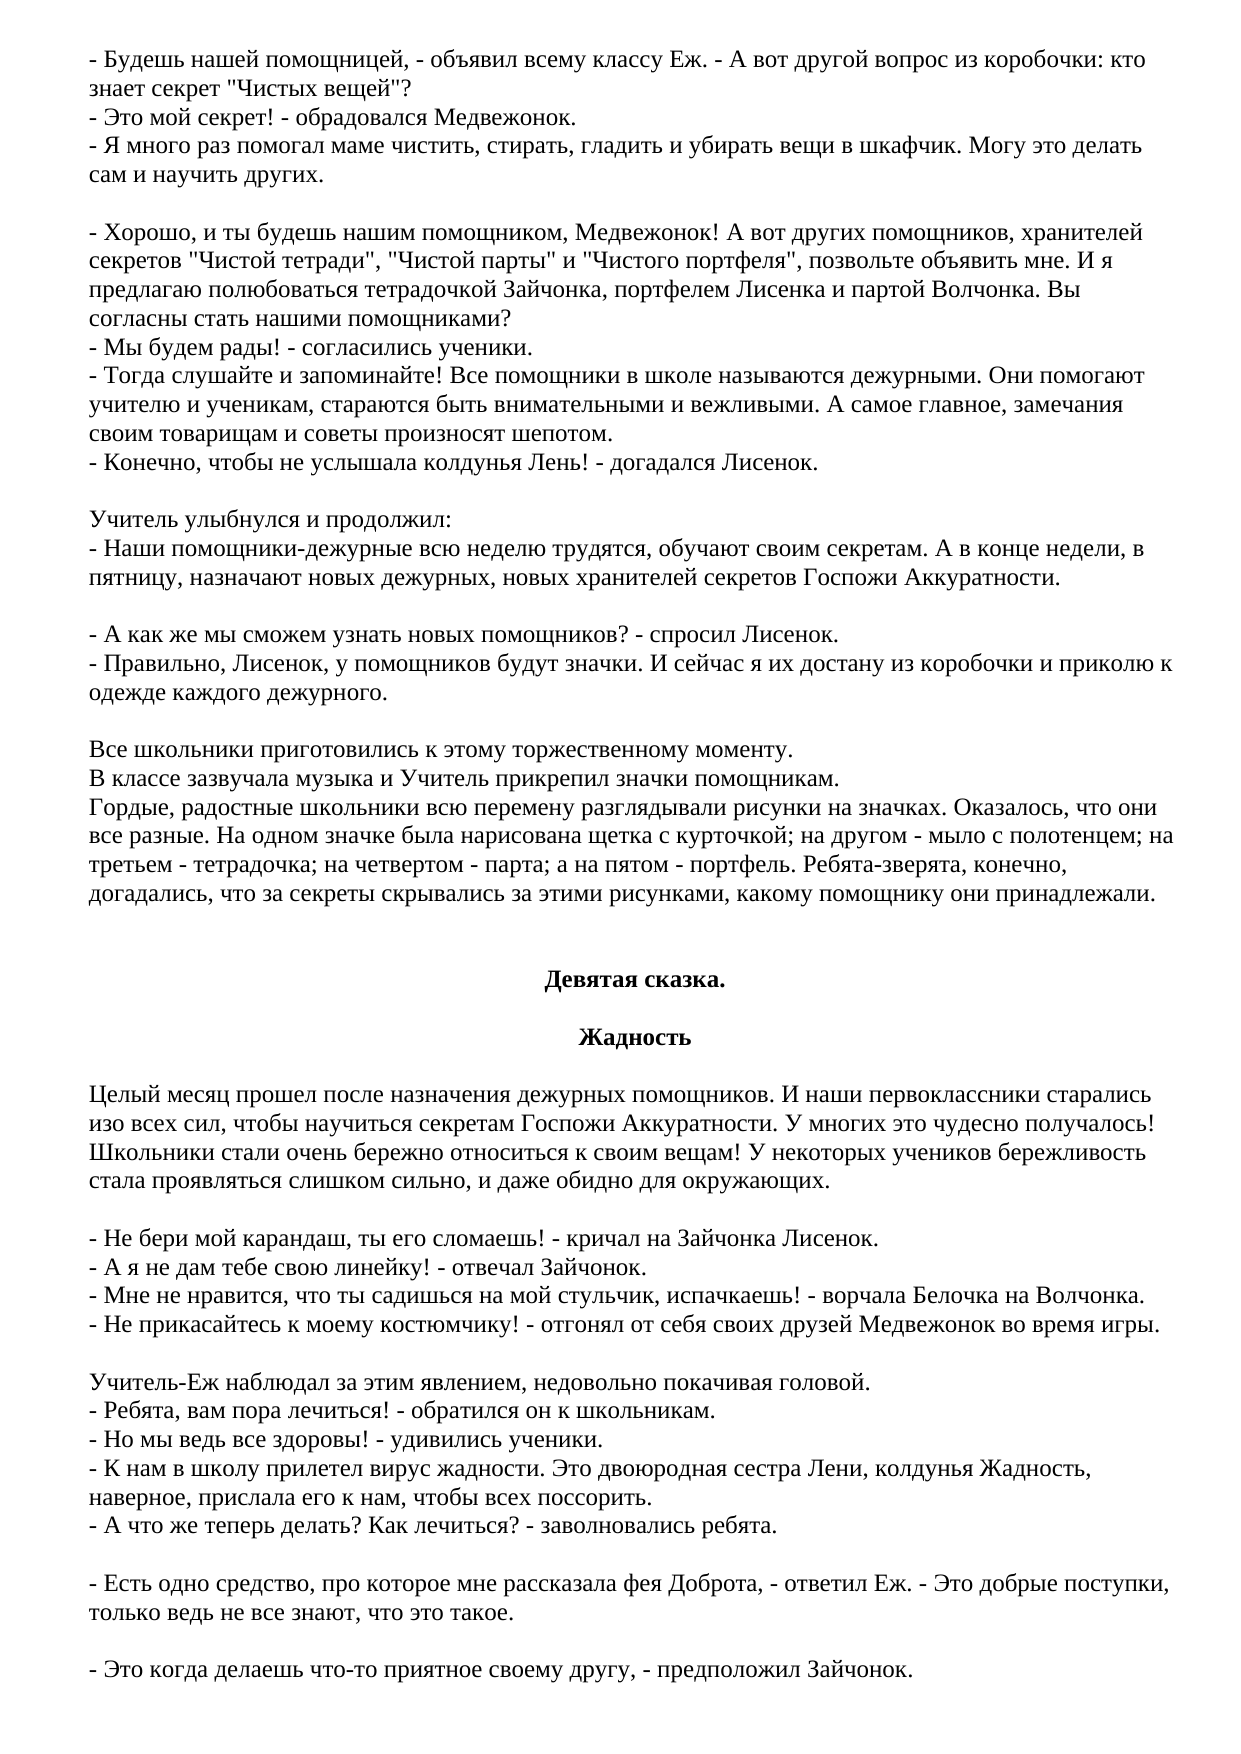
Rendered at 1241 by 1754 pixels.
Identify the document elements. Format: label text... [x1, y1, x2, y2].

text Учитель-Еж наблюдал за этим явлением, недовольно покачивая головой. [89, 1367, 1181, 1396]
text - А я не дам тебе свою линейку! - отвечал Зайчонок. [89, 1252, 1181, 1281]
text - Это мой секрет! - обрадовался Медвежонок. [89, 102, 1181, 131]
text - К нам в школу прилетел вирус жадности. Это двоюродная сестра Лени, колдунья Жадность, наверное, прислала его к нам, чтобы всех поссорить. [89, 1453, 1181, 1511]
text - Ребята, вам пора лечиться! - обратился он к школьникам. [89, 1396, 1181, 1424]
text - А как же мы сможем узнать новых помощников? - спросил Лисенок. [89, 619, 1181, 648]
text - Мы будем рады! - согласились ученики. [89, 332, 1181, 361]
text - Конечно, чтобы не услышала колдунья Лень! - догадался Лисенок. [89, 447, 1181, 476]
text - Но мы ведь все здоровы! - удивились ученики. [89, 1424, 1181, 1453]
text - А что же теперь делать? Как лечиться? - заволновались ребята. [89, 1511, 1181, 1539]
text - Тогда слушайте и запоминайте! Все помощники в школе называются дежурными. Они помогают учителю и ученикам, стараются быть внимательными и вежливыми. А самое главное, замечания своим товарищам и советы произносят шепотом. [89, 361, 1181, 447]
text Учитель улыбнулся и продолжил: [89, 504, 1181, 533]
text Гордые, радостные школьники всю перемену разглядывали рисунки на значках. Оказалось, что они все разные. На одном значке была нарисована щетка с курточкой; на другом - мыло с полотенцем; на третьем - тетрадочка; на четвертом - парта; а на пятом - портфель. Ребята-зверята, конечно, догадались, что за секреты скрывались за этими рисунками, какому помощнику они принадлежали. [89, 792, 1181, 907]
text - Не бери мой карандаш, ты его сломаешь! - кричал на Зайчонка Лисенок. [89, 1223, 1181, 1252]
text - Хорошо, и ты будешь нашим помощником, Медвежонок! А вот других помощников, хранителей секретов "Чистой тетради", "Чистой парты" и "Чистого портфеля", позвольте объявить мне. И я предлагаю полюбоваться тетрадочкой Зайчонка, портфелем Лисенка и партой Волчонка. Вы согласны стать нашими помощниками? [89, 217, 1181, 332]
text - Наши помощники-дежурные всю неделю трудятся, обучают своим секретам. А в конце недели, в пятницу, назначают новых дежурных, новых хранителей секретов Госпожи Аккуратности. [89, 533, 1181, 591]
text Девятая сказка. [89, 964, 1181, 993]
text Жадность [89, 1022, 1181, 1051]
text - Не прикасайтесь к моему костюмчику! - отгонял от себя своих друзей Медвежонок во время игры. [89, 1309, 1181, 1338]
text - Это когда делаешь что-то приятное своему другу, - предположил Зайчонок. [89, 1654, 1181, 1683]
text - Я много раз помогал маме чистить, стирать, гладить и убирать вещи в шкафчик. Могу это делать сам и научить других. [89, 131, 1181, 188]
text - Мне не нравится, что ты садишься на мой стульчик, испачкаешь! - ворчала Белочка на Волчонка. [89, 1281, 1181, 1309]
text В классе зазвучала музыка и Учитель прикрепил значки помощникам. [89, 763, 1181, 792]
text - Правильно, Лисенок, у помощников будут значки. И сейчас я их достану из коробочки и приколю к одежде каждого дежурного. [89, 648, 1181, 706]
text Целый месяц прошел после назначения дежурных помощников. И наши первоклассники старались изо всех сил, чтобы научиться секретам Госпожи Аккуратности. У многих это чудесно получалось! Школьники стали очень бережно относиться к своим вещам! У некоторых учеников бережливость стала проявляться слишком сильно, и даже обидно для окружающих. [89, 1079, 1181, 1194]
text Все школьники приготовились к этому торжественному моменту. [89, 734, 1181, 763]
text - Есть одно средство, про которое мне рассказала фея Доброта, - ответил Еж. - Это добрые поступки, только ведь не все знают, что это такое. [89, 1568, 1181, 1626]
text - Будешь нашей помощницей, - объявил всему классу Еж. - А вот другой вопрос из коробочки: кто знает секрет "Чистых вещей"? [89, 44, 1181, 102]
